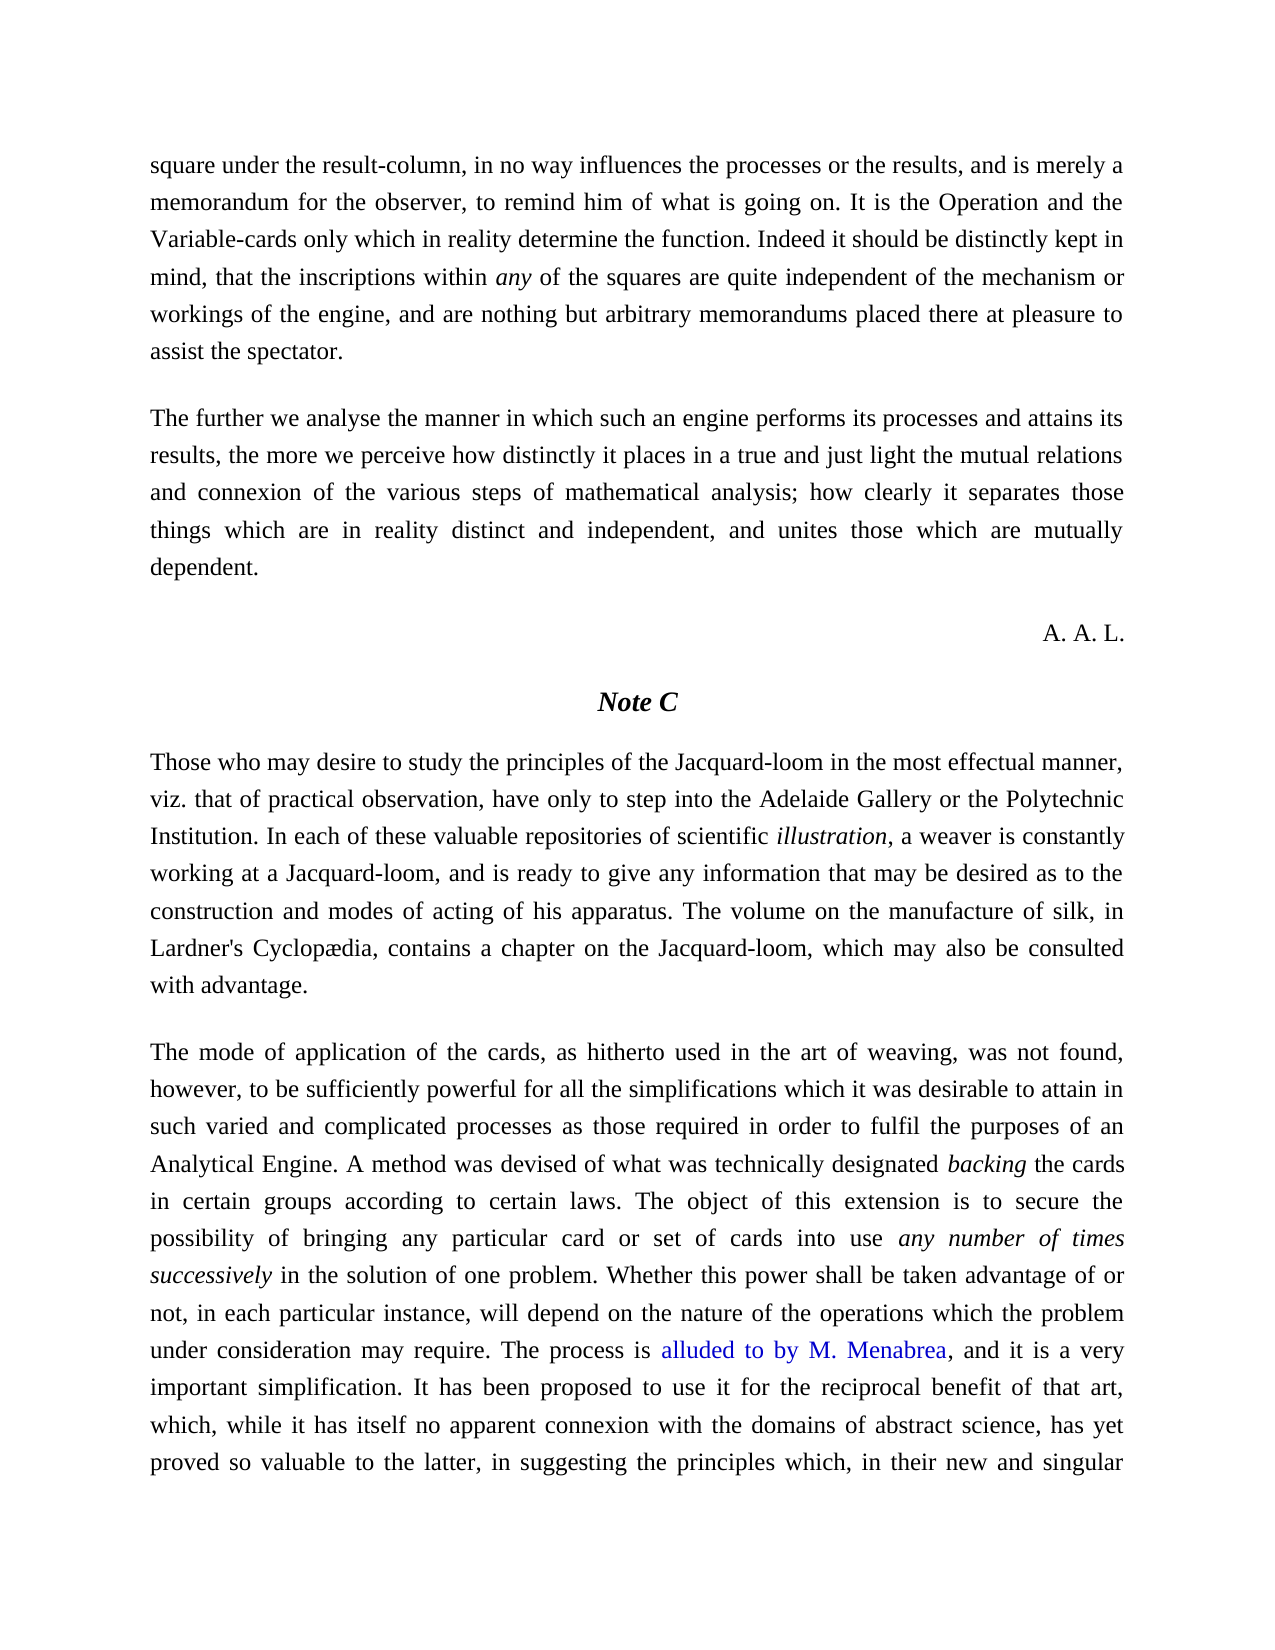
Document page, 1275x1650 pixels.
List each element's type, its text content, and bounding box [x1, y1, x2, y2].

text A. A. L. [150, 618, 1125, 647]
text Those who may desire to study the principles of the Jacquard-loom in the most effectual manner, viz. that of practical observation, have only to step into the Adelaide Gallery or the Polytechnic Institution. In each of these valuable repositories of scientific illustration, a weaver is constantly working at a Jacquard-loom, and is ready to give any information that may be desired as to the construction and modes of acting of his apparatus. The volume on the manufacture of silk, in Lardner's Cyclopædia, contains a chapter on the Jacquard-loom, which may also be consulted with advantage. [150, 747, 1125, 999]
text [150, 150, 1125, 365]
text Note C [150, 685, 1125, 717]
text The further we analyse the manner in which such an engine performs its processes and attains its results, the more we perceive how distinctly it places in a true and just light the mutual relations and connexion of the various steps of mathematical analysis; how clearly it separates those things which are in reality distinct and independent, and unites those which are mutually dependent. [150, 403, 1125, 581]
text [150, 1037, 1125, 1476]
